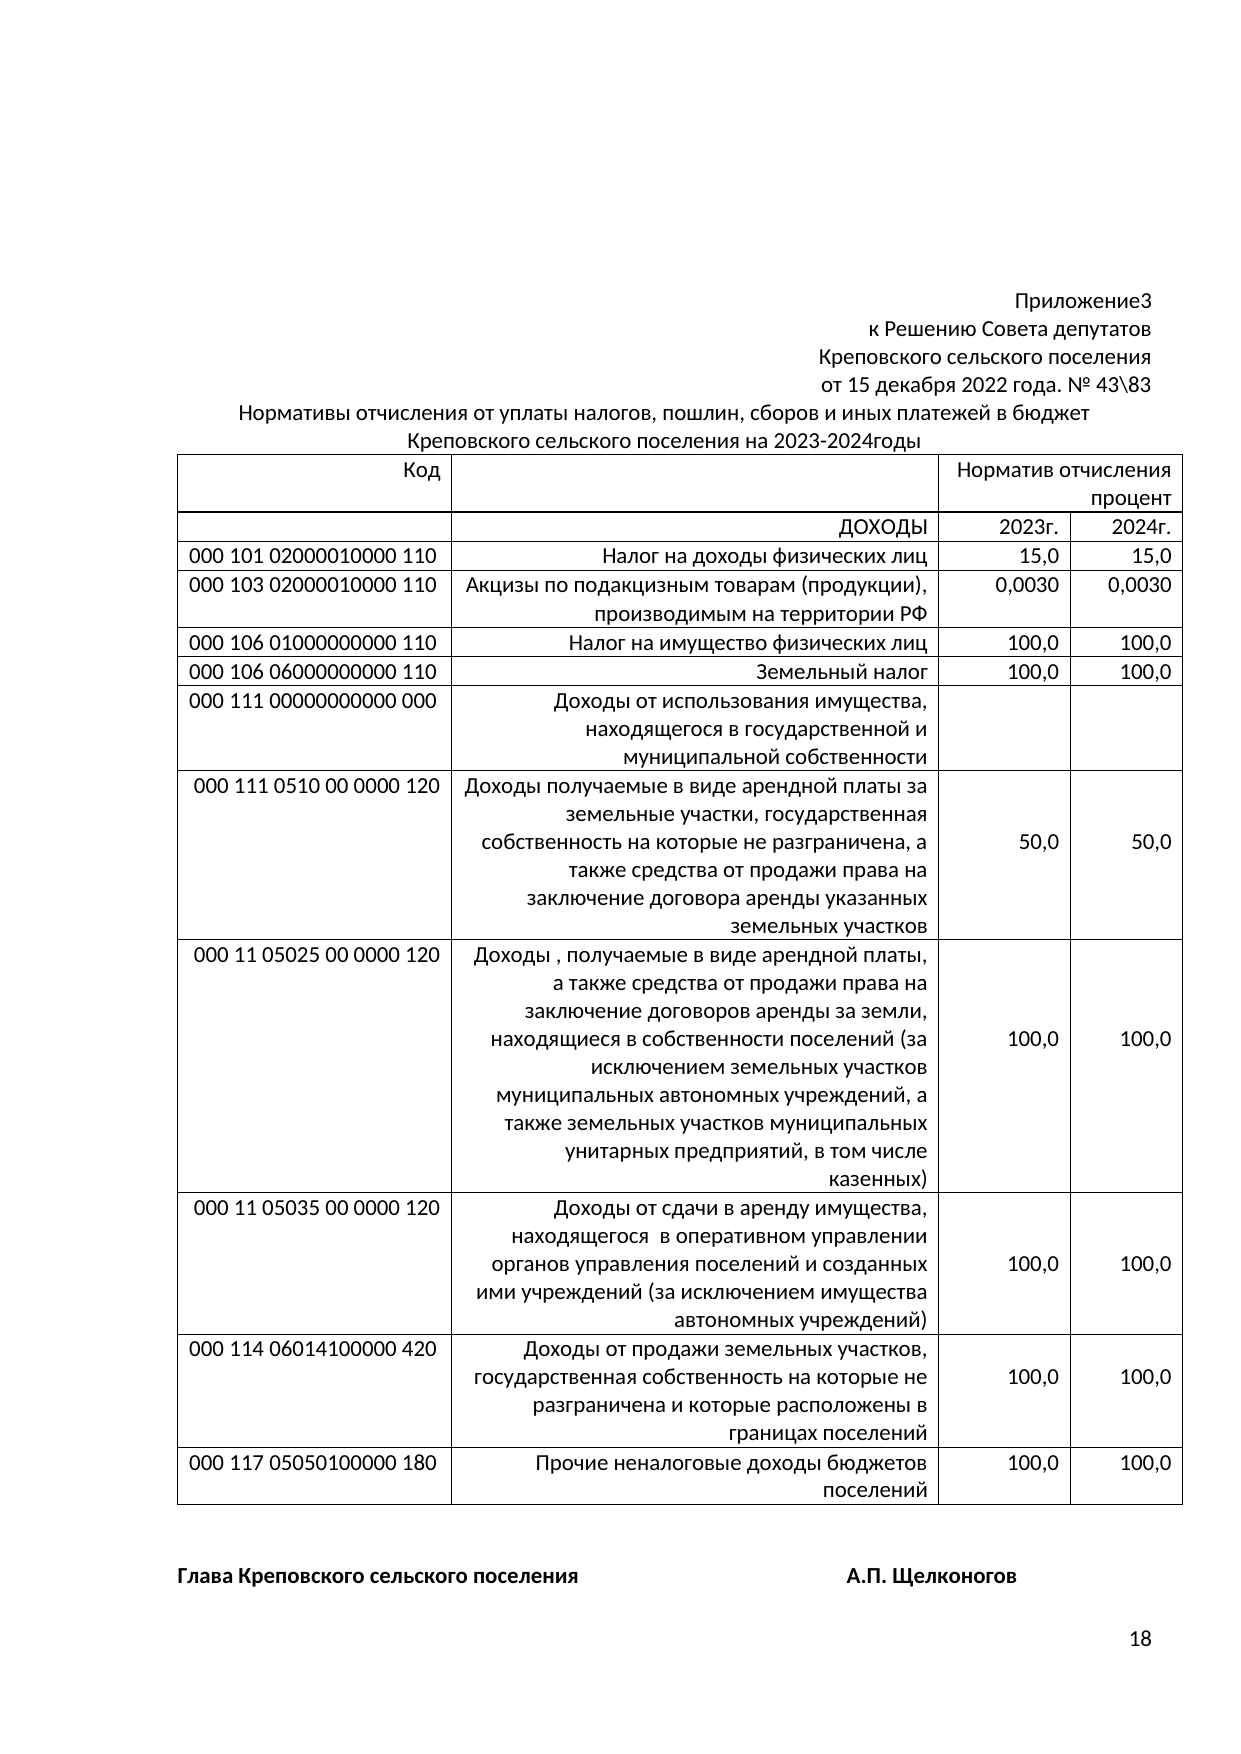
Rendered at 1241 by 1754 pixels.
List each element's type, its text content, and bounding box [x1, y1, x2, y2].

table_cell [939, 686, 1070, 770]
table_cell 15,0 [1071, 542, 1182, 569]
table_cell 100,0 [939, 940, 1070, 1192]
table_cell 0,0030 [1071, 571, 1182, 627]
table_cell 000 11 05025 00 0000 120 [178, 940, 451, 1192]
text Креповского сельского поселения [177, 342, 1152, 370]
table_cell 100,0 [1071, 1335, 1182, 1447]
table_cell 000 117 05050100000 180 [178, 1448, 451, 1504]
table_cell 15,0 [939, 542, 1070, 569]
text к Решению Совета депутатов [177, 314, 1152, 342]
table_cell 100,0 [939, 628, 1070, 656]
table_cell 000 114 06014100000 420 [178, 1335, 451, 1447]
table_cell 100,0 [939, 1448, 1070, 1504]
table_cell 000 101 02000010000 110 [178, 542, 451, 569]
table_cell 100,0 [939, 657, 1070, 685]
table_cell Налог на имущество физических лиц [452, 628, 938, 656]
table_cell 100,0 [1071, 1193, 1182, 1333]
table_cell 000 106 06000000000 110 [178, 657, 451, 685]
table_cell 000 106 01000000000 110 [178, 628, 451, 656]
table_cell Акцизы по подакцизным товарам (продукции), производимым на территории РФ [452, 571, 938, 627]
table_cell 000 103 02000010000 110 [178, 571, 451, 627]
table_cell Земельный налог [452, 657, 938, 685]
table_cell 2024г. [1071, 513, 1182, 541]
text Глава Креповского сельского поселения А.П. Щелконогов [177, 1561, 1152, 1589]
table_cell Доходы получаемые в виде арендной платы за земельные участки, государственная собственность на которые не разграничена, а также средства от продажи права на заключение договора аренды указанных земельных участков [452, 771, 938, 939]
table_header Норматив отчисления процент [939, 455, 1182, 511]
table_cell 0,0030 [939, 571, 1070, 627]
table_cell Налог на доходы физических лиц [452, 542, 938, 569]
table_cell 100,0 [1071, 657, 1182, 685]
table_cell ДОХОДЫ [452, 513, 938, 541]
table_cell 000 111 0510 00 0000 120 [178, 771, 451, 939]
table_cell 000 111 00000000000 000 [178, 686, 451, 770]
table_cell Доходы от использования имущества, находящегося в государственной и муниципальной собственности [452, 686, 938, 770]
table_cell 100,0 [1071, 1448, 1182, 1504]
table_cell 100,0 [1071, 628, 1182, 656]
table_cell Доходы от сдачи в аренду имущества, находящегося в оперативном управлении органов управления поселений и созданных ими учреждений (за исключением имущества автономных учреждений) [452, 1193, 938, 1333]
table_header Код [178, 455, 451, 511]
table_cell 100,0 [939, 1193, 1070, 1333]
table_cell 000 11 05035 00 0000 120 [178, 1193, 451, 1333]
table_cell [1071, 686, 1182, 770]
table_cell 100,0 [1071, 940, 1182, 1192]
text от 15 декабря 2022 года. № 43\83 [177, 370, 1152, 398]
table_cell 2023г. [939, 513, 1070, 541]
table_cell Доходы от продажи земельных участков, государственная собственность на которые не разграничена и которые расположены в границах поселений [452, 1335, 938, 1447]
table_cell 50,0 [1071, 771, 1182, 939]
table_header [452, 455, 938, 511]
table_cell Прочие неналоговые доходы бюджетов поселений [452, 1448, 938, 1504]
text Приложение3 [177, 286, 1152, 314]
table_cell [178, 513, 451, 541]
table_cell Доходы , получаемые в виде арендной платы, а также средства от продажи права на заключение договоров аренды за земли, находящиеся в собственности поселений (за исключением земельных участков муниципальных автономных учреждений, а также земельных участков муниципальных унитарных предприятий, в том числе казенных) [452, 940, 938, 1192]
text Нормативы отчисления от уплаты налогов, пошлин, сборов и иных платежей в бюджет Креповского сельского поселения на 2023-2024годы [177, 398, 1152, 454]
table_cell 50,0 [939, 771, 1070, 939]
table_cell 100,0 [939, 1335, 1070, 1447]
